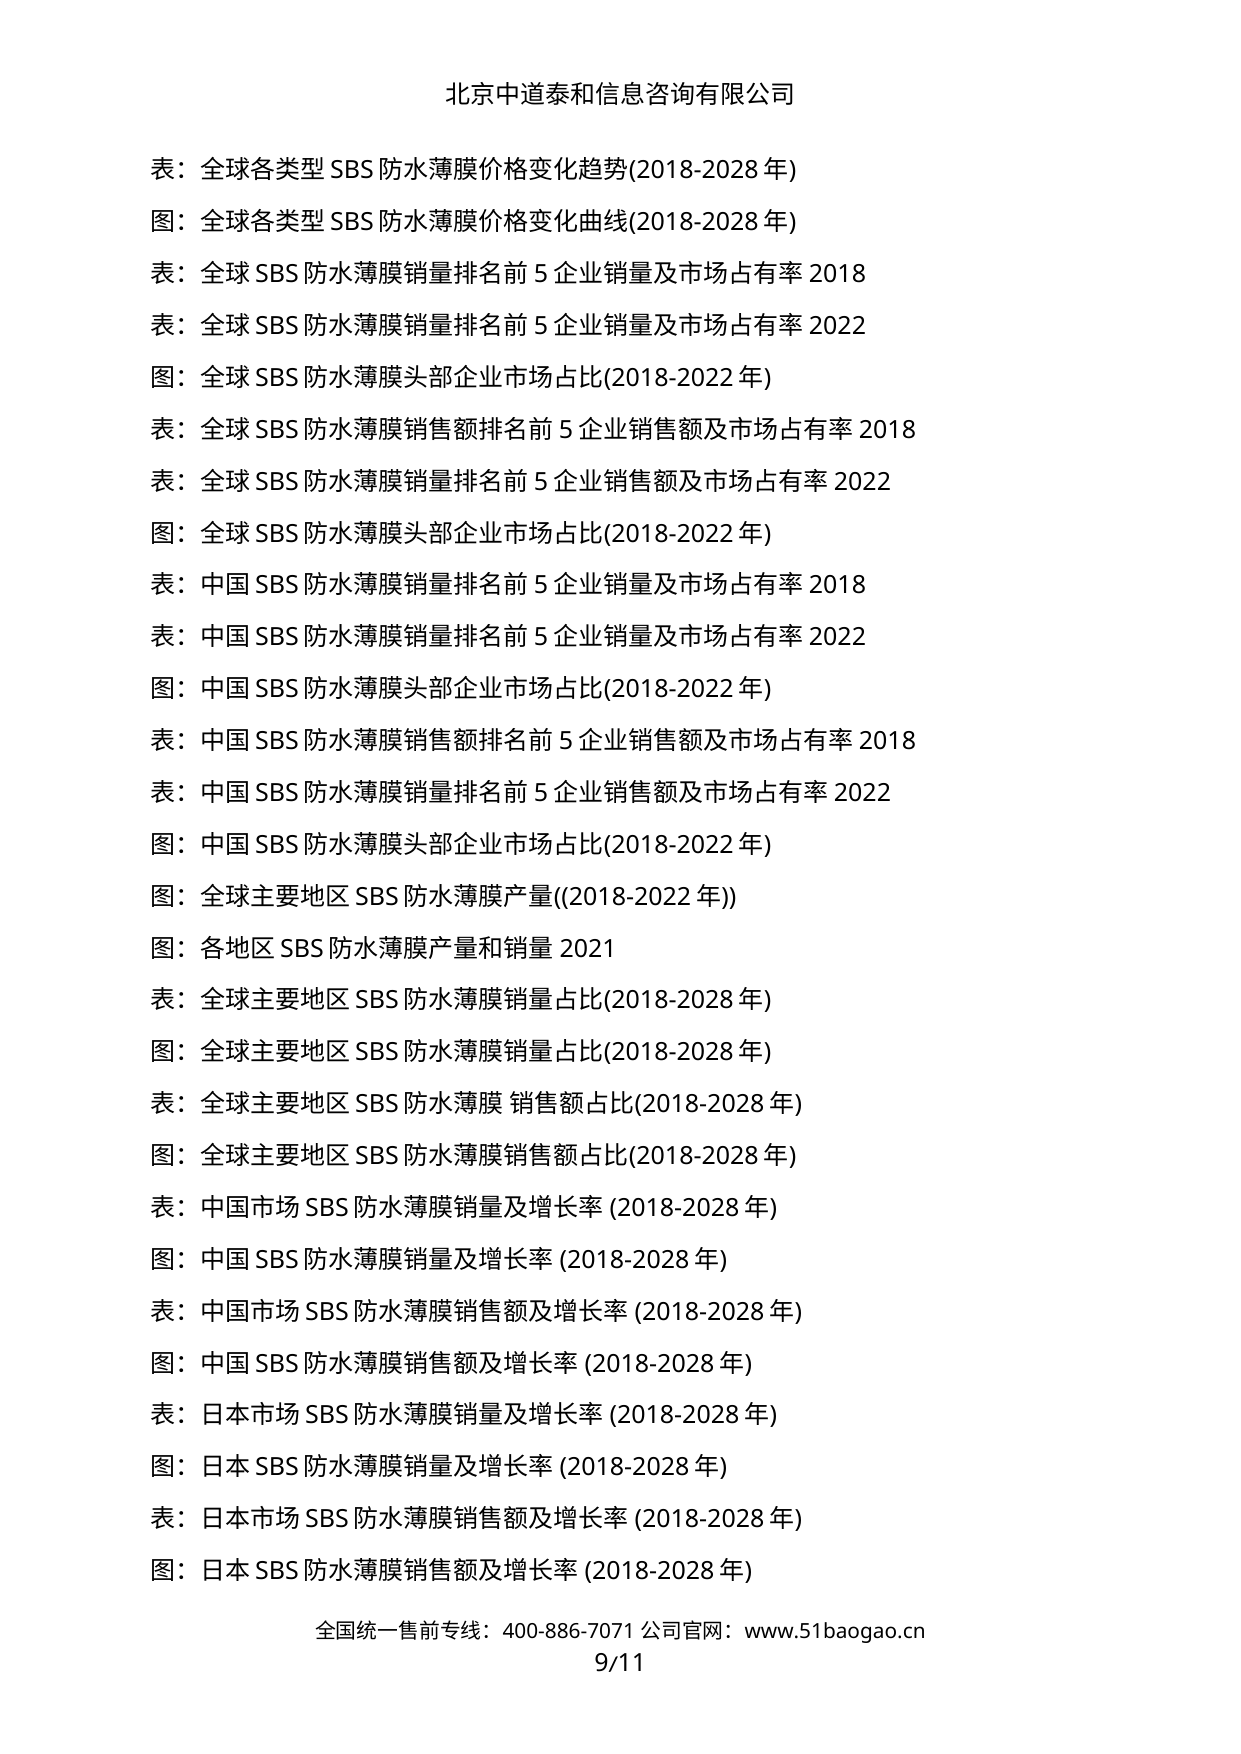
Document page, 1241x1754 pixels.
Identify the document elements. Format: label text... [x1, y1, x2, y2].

text 表：中国SBS防水薄膜销售额排名前5企业销售额及市场占有率 2018 [150, 721, 1090, 757]
text 图：中国SBS防水薄膜销售额及增长率 (2018-2028年) [150, 1343, 1090, 1379]
text 图：中国SBS防水薄膜销量及增长率 (2018-2028年) [150, 1239, 1090, 1276]
text 表：全球SBS防水薄膜销量排名前5企业销量及市场占有率 2022 [150, 306, 1090, 342]
text 图：日本SBS防水薄膜销售额及增长率 (2018-2028年) [150, 1551, 1090, 1587]
text 图：全球各类型SBS防水薄膜价格变化曲线(2018-2028年) [150, 202, 1090, 238]
text 表：日本市场SBS防水薄膜销量及增长率 (2018-2028年) [150, 1395, 1090, 1431]
text 图：全球SBS防水薄膜头部企业市场占比(2018-2022年) [150, 513, 1090, 549]
text 图：各地区SBS防水薄膜产量和销量 2021 [150, 928, 1090, 964]
text 表：全球SBS防水薄膜销量排名前5企业销量及市场占有率 2018 [150, 254, 1090, 290]
text 表：全球SBS防水薄膜销售额排名前5企业销售额及市场占有率 2018 [150, 409, 1090, 446]
text 表：中国SBS防水薄膜销量排名前5企业销售额及市场占有率 2022 [150, 772, 1090, 809]
text 图：全球主要地区SBS防水薄膜销量占比(2018-2028年) [150, 1032, 1090, 1068]
text 图：全球主要地区SBS防水薄膜销售额占比(2018-2028年) [150, 1136, 1090, 1172]
text 表：全球各类型SBS防水薄膜价格变化趋势(2018-2028年) [150, 150, 1090, 186]
text 表：中国市场SBS防水薄膜销量及增长率 (2018-2028年) [150, 1187, 1090, 1224]
text 图：全球SBS防水薄膜头部企业市场占比(2018-2022年) [150, 357, 1090, 394]
text 表：全球主要地区SBS防水薄膜 销售额占比(2018-2028年) [150, 1084, 1090, 1120]
text 表：中国SBS防水薄膜销量排名前5企业销量及市场占有率 2022 [150, 617, 1090, 653]
text 图：中国SBS防水薄膜头部企业市场占比(2018-2022年) [150, 669, 1090, 705]
text 表：全球主要地区SBS防水薄膜销量占比(2018-2028年) [150, 980, 1090, 1016]
text 表：全球SBS防水薄膜销量排名前5企业销售额及市场占有率 2022 [150, 461, 1090, 497]
text 图：全球主要地区SBS防水薄膜产量((2018-2022年)) [150, 876, 1090, 912]
text 图：日本SBS防水薄膜销量及增长率 (2018-2028年) [150, 1447, 1090, 1483]
text 图：中国SBS防水薄膜头部企业市场占比(2018-2022年) [150, 824, 1090, 861]
text 表：中国SBS防水薄膜销量排名前5企业销量及市场占有率 2018 [150, 565, 1090, 601]
text 表：中国市场SBS防水薄膜销售额及增长率 (2018-2028年) [150, 1291, 1090, 1327]
text 表：日本市场SBS防水薄膜销售额及增长率 (2018-2028年) [150, 1499, 1090, 1535]
